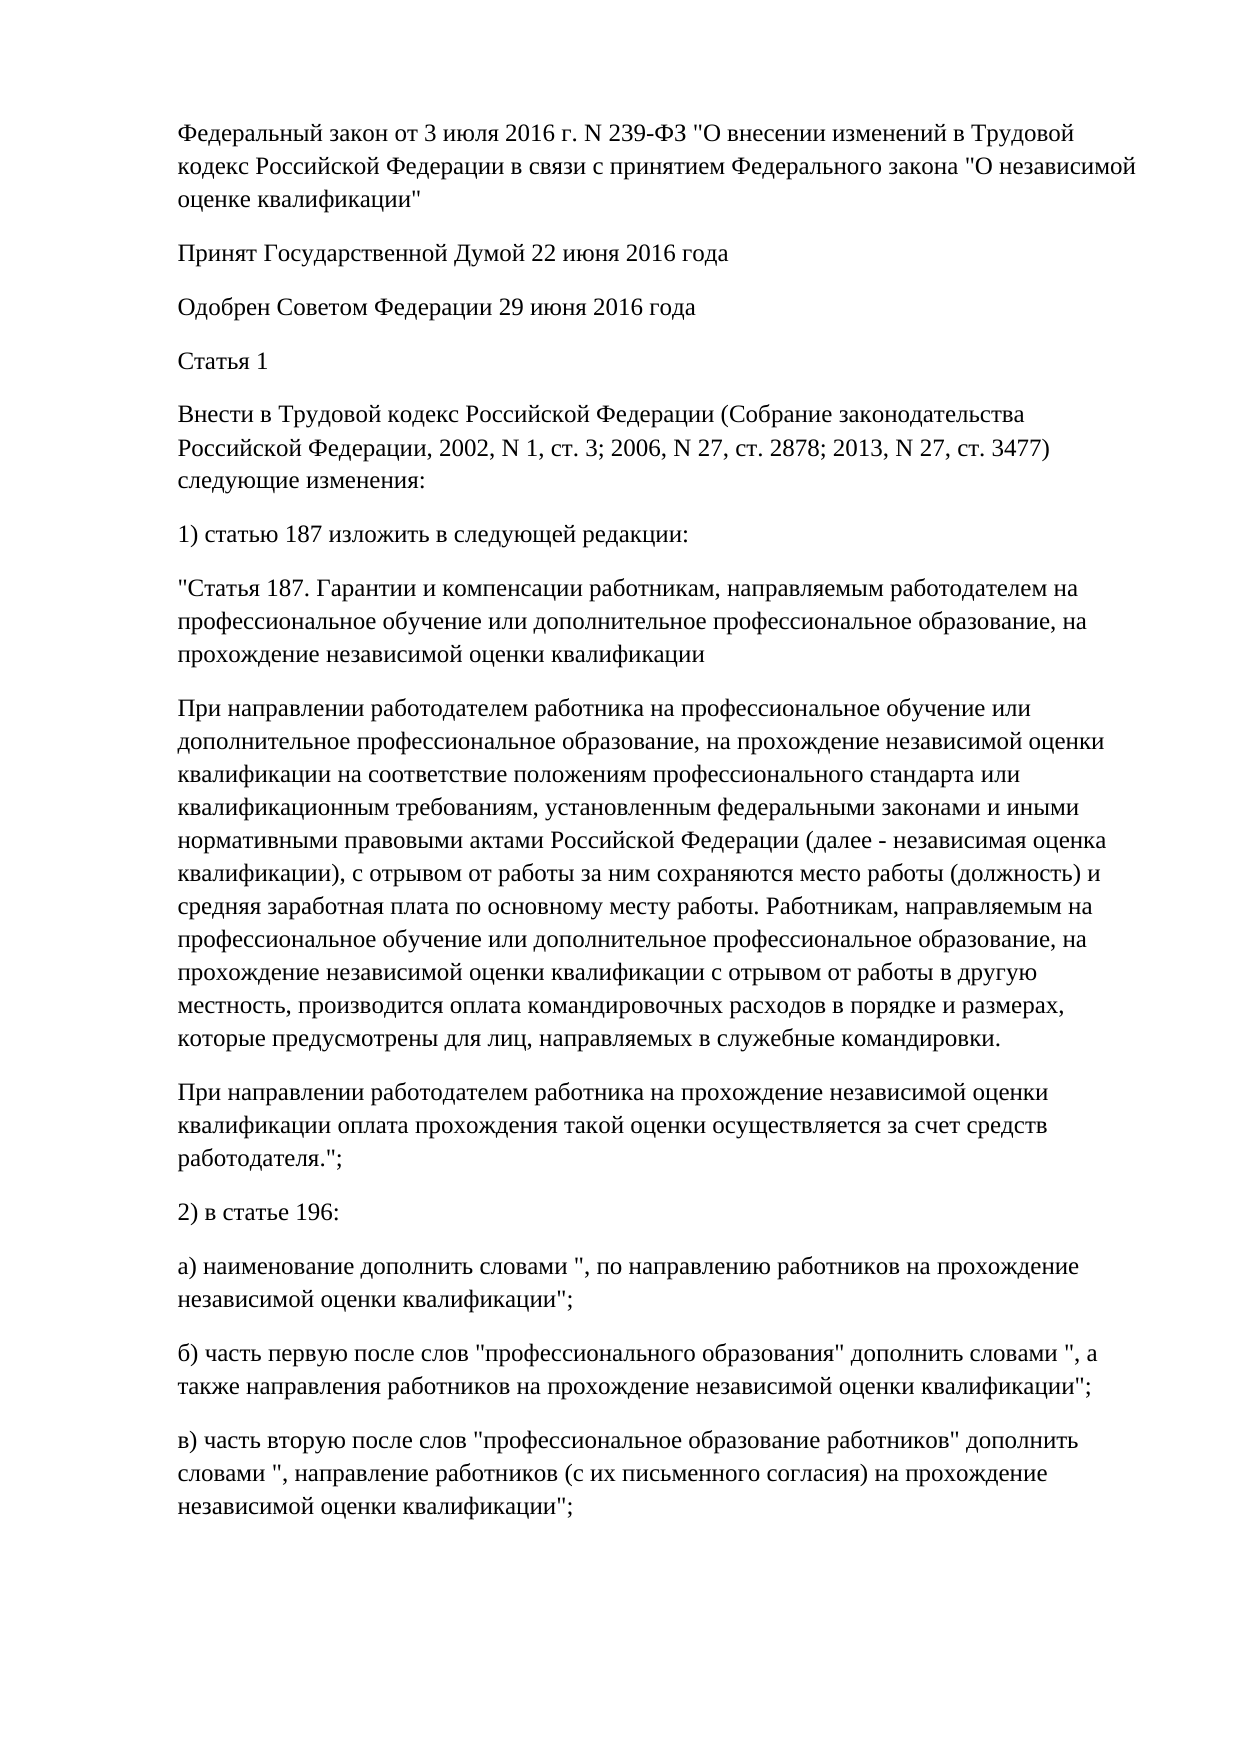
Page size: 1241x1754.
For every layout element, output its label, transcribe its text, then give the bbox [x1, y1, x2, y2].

text Внести в Трудовой кодекс Российской Федерации (Собрание законодательства Российской Федерации, 2002, N 1, ст. 3; 2006, N 27, ст. 2878; 2013, N 27, ст. 3477) следующие изменения: [177, 399, 1152, 494]
text 2) в статье 196: [177, 1197, 1152, 1226]
text Принят Государственной Думой 22 июня 2016 года [177, 238, 1152, 267]
text "Статья 187. Гарантии и компенсации работникам, направляемым работодателем на профессиональное обучение или дополнительное профессиональное образование, на прохождение независимой оценки квалификации [177, 573, 1152, 668]
text Федеральный закон от 3 июля 2016 г. N 239-ФЗ "О внесении изменений в Трудовой кодекс Российской Федерации в связи с принятием Федерального закона "О независимой оценке квалификации" [177, 118, 1152, 213]
text Статья 1 [177, 346, 1152, 374]
text в) часть вторую после слов "профессиональное образование работников" дополнить словами ", направление работников (с их письменного согласия) на прохождение независимой оценки квалификации"; [177, 1425, 1152, 1519]
text При направлении работодателем работника на профессиональное обучение или дополнительное профессиональное образование, на прохождение независимой оценки квалификации на соответствие положениям профессионального стандарта или квалификационным требованиям, установленным федеральными законами и иными нормативными правовыми актами Российской Федерации (далее - независимая оценка квалификации), с отрывом от работы за ним сохраняются место работы (должность) и средняя заработная плата по основному месту работы. Работникам, направляемым на профессиональное обучение или дополнительное профессиональное образование, на прохождение независимой оценки квалификации с отрывом от работы в другую местность, производится оплата командировочных расходов в порядке и размерах, которые предусмотрены для лиц, направляемых в служебные командировки. [177, 693, 1152, 1052]
text Одобрен Советом Федерации 29 июня 2016 года [177, 292, 1152, 321]
text а) наименование дополнить словами ", по направлению работников на прохождение независимой оценки квалификации"; [177, 1251, 1152, 1313]
text При направлении работодателем работника на прохождение независимой оценки квалификации оплата прохождения такой оценки осуществляется за счет средств работодателя."; [177, 1077, 1152, 1172]
text б) часть первую после слов "профессионального образования" дополнить словами ", а также направления работников на прохождение независимой оценки квалификации"; [177, 1338, 1152, 1400]
text 1) статью 187 изложить в следующей редакции: [177, 519, 1152, 548]
